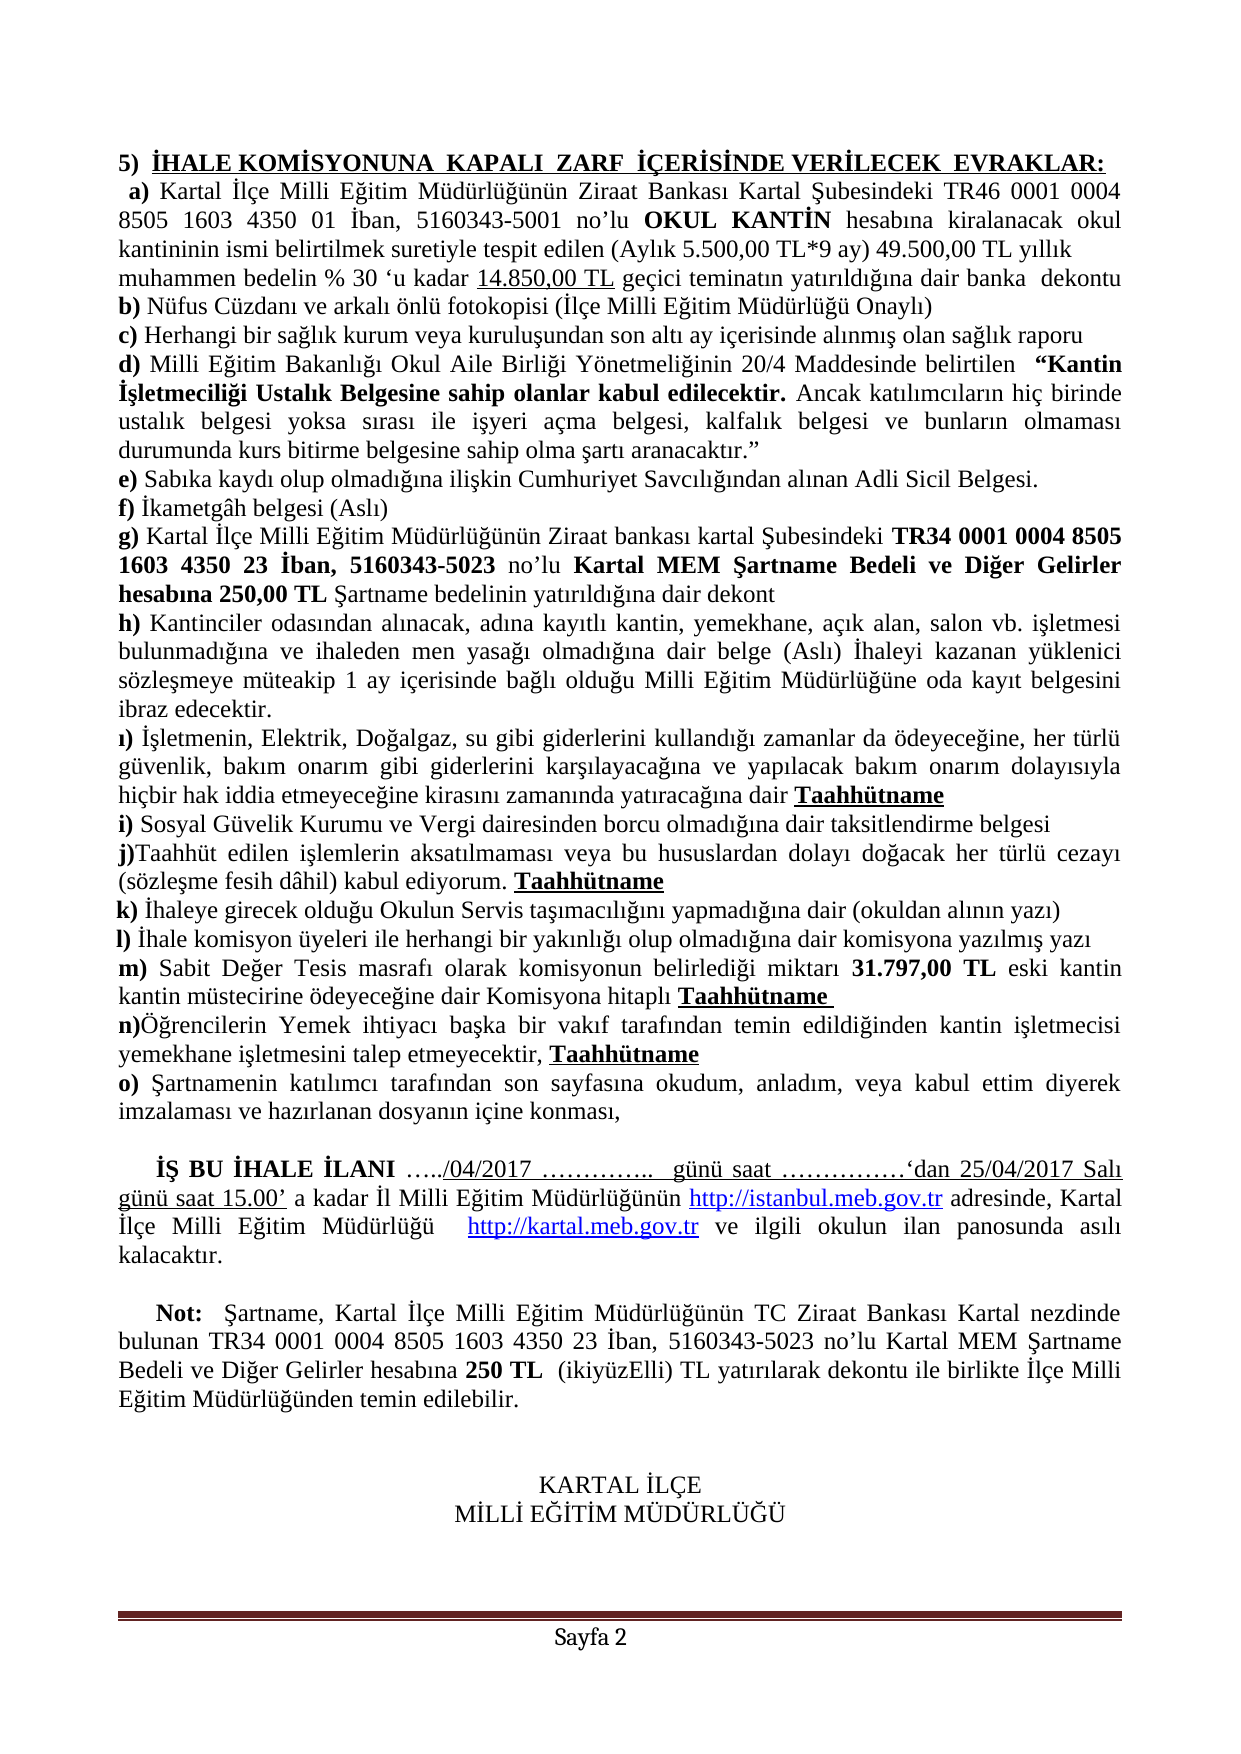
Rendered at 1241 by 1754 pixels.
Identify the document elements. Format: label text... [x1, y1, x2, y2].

list k) İhaleye girecek olduğu Okulun Servis taşımacılığını yapmadığına dair (okuldan alının yazı) [103, 895, 1122, 924]
list c) Herhangi bir sağlık kurum veya kuruluşundan son altı ay içerisinde alınmış olan sağlık raporu [118, 320, 1122, 349]
text g) Kartal İlçe Milli Eğitim Müdürlüğünün Ziraat bankası kartal Şubesindeki TR34 0001 0004 8505 1603 4350 23 İban, 5160343-5023 no’lu Kartal MEM Şartname Bedeli ve Diğer Gelirler hesabına 250,00 TL Şartname bedelinin yatırıldığına dair dekont [118, 521, 1122, 608]
text n)Öğrencilerin Yemek ihtiyacı başka bir vakıf tarafından temin edildiğinden kantin işletmecisi yemekhane işletmesini talep etmeyecektir, Taahhütname [118, 1010, 1122, 1068]
text i) Sosyal Güvelik Kurumu ve Vergi dairesinden borcu olmadığına dair taksitlendirme belgesi [118, 809, 1122, 838]
text KARTAL İLÇE [118, 1470, 1122, 1499]
list o) Şartnamenin katılımcı tarafından son sayfasına okudum, anladım, veya kabul ettim diyerek imzalaması ve hazırlanan dosyanın içine konması, [118, 1068, 1122, 1125]
text İŞ BU İHALE İLANI …../04/2017 ………….. günü saat ……………‘dan 25/04/2017 Salı günü saat 15.00’ a kadar İl Milli Eğitim Müdürlüğünün http://istanbul.meb.gov.tr adresinde, Kartal İlçe Milli Eğitim Müdürlüğü http://kartal.meb.gov.tr ve ilgili okulun ilan panosunda asılı kalacaktır. [118, 1154, 1122, 1269]
text 5) İHALE KOMİSYONUNA KAPALI ZARF İÇERİSİNDE VERİLECEK EVRAKLAR: [118, 148, 1122, 176]
text f) İkametgâh belgesi (Aslı) [118, 493, 1122, 521]
text a) Kartal İlçe Milli Eğitim Müdürlüğünün Ziraat Bankası Kartal Şubesindeki TR46 0001 0004 8505 1603 4350 01 İban, 5160343-5001 no’lu OKUL KANTİN hesabına kiralanacak okul kantininin ismi belirtilmek suretiyle tespit edilen (Aylık 5.500,00 TL*9 ay) 49.500,00 TL yıllık [118, 176, 1122, 263]
list l) İhale komisyon üyeleri ile herhangi bir yakınlığı olup olmadığına dair komisyona yazılmış yazı [103, 924, 1122, 953]
text h) Kantinciler odasından alınacak, adına kayıtlı kantin, yemekhane, açık alan, salon vb. işletmesi bulunmadığına ve ihaleden men yasağı olmadığına dair belge (Aslı) İhaleyi kazanan yüklenici sözleşmeye müteakip 1 ay içerisinde bağlı olduğu Milli Eğitim Müdürlüğüne oda kayıt belgesini ibraz edecektir. [118, 608, 1122, 723]
text j)Taahhüt edilen işlemlerin aksatılmaması veya bu hususlardan dolayı doğacak her türlü cezayı (sözleşme fesih dâhil) kabul ediyorum. Taahhütname [118, 838, 1122, 895]
text muhammen bedelin % 30 ‘u kadar 14.850,00 TL geçici teminatın yatırıldığına dair banka dekontu b) Nüfus Cüzdanı ve arkalı önlü fotokopisi (İlçe Milli Eğitim Müdürlüğü Onaylı) [118, 263, 1122, 320]
text e) Sabıka kaydı olup olmadığına ilişkin Cumhuriyet Savcılığından alınan Adli Sicil Belgesi. [118, 464, 1122, 493]
text ı) İşletmenin, Elektrik, Doğalgaz, su gibi giderlerini kullandığı zamanlar da ödeyeceğine, her türlü güvenlik, bakım onarım gibi giderlerini karşılayacağına ve yapılacak bakım onarım dolayısıyla hiçbir hak iddia etmeyeceğine kirasını zamanında yatıracağına dair Taahhütname [118, 723, 1122, 809]
text MİLLİ EĞİTİM MÜDÜRLÜĞÜ [118, 1499, 1122, 1528]
text Not: Şartname, Kartal İlçe Milli Eğitim Müdürlüğünün TC Ziraat Bankası Kartal nezdinde bulunan TR34 0001 0004 8505 1603 4350 23 İban, 5160343-5023 no’lu Kartal MEM Şartname Bedeli ve Diğer Gelirler hesabına 250 TL (ikiyüzElli) TL yatırılarak dekontu ile birlikte İlçe Milli Eğitim Müdürlüğünden temin edilebilir. [118, 1298, 1122, 1413]
text m) Sabit Değer Tesis masrafı olarak komisyonun belirlediği miktarı 31.797,00 TL eski kantin kantin müstecirine ödeyeceğine dair Komisyona hitaplı Taahhütname [118, 953, 1122, 1010]
list d) Milli Eğitim Bakanlığı Okul Aile Birliği Yönetmeliğinin 20/4 Maddesinde belirtilen “Kantin İşletmeciliği Ustalık Belgesine sahip olanlar kabul edilecektir. Ancak katılımcıların hiç birinde ustalık belgesi yoksa sırası ile işyeri açma belgesi, kalfalık belgesi ve bunların olmaması durumunda kurs bitirme belgesine sahip olma şartı aranacaktır.” [118, 349, 1122, 464]
